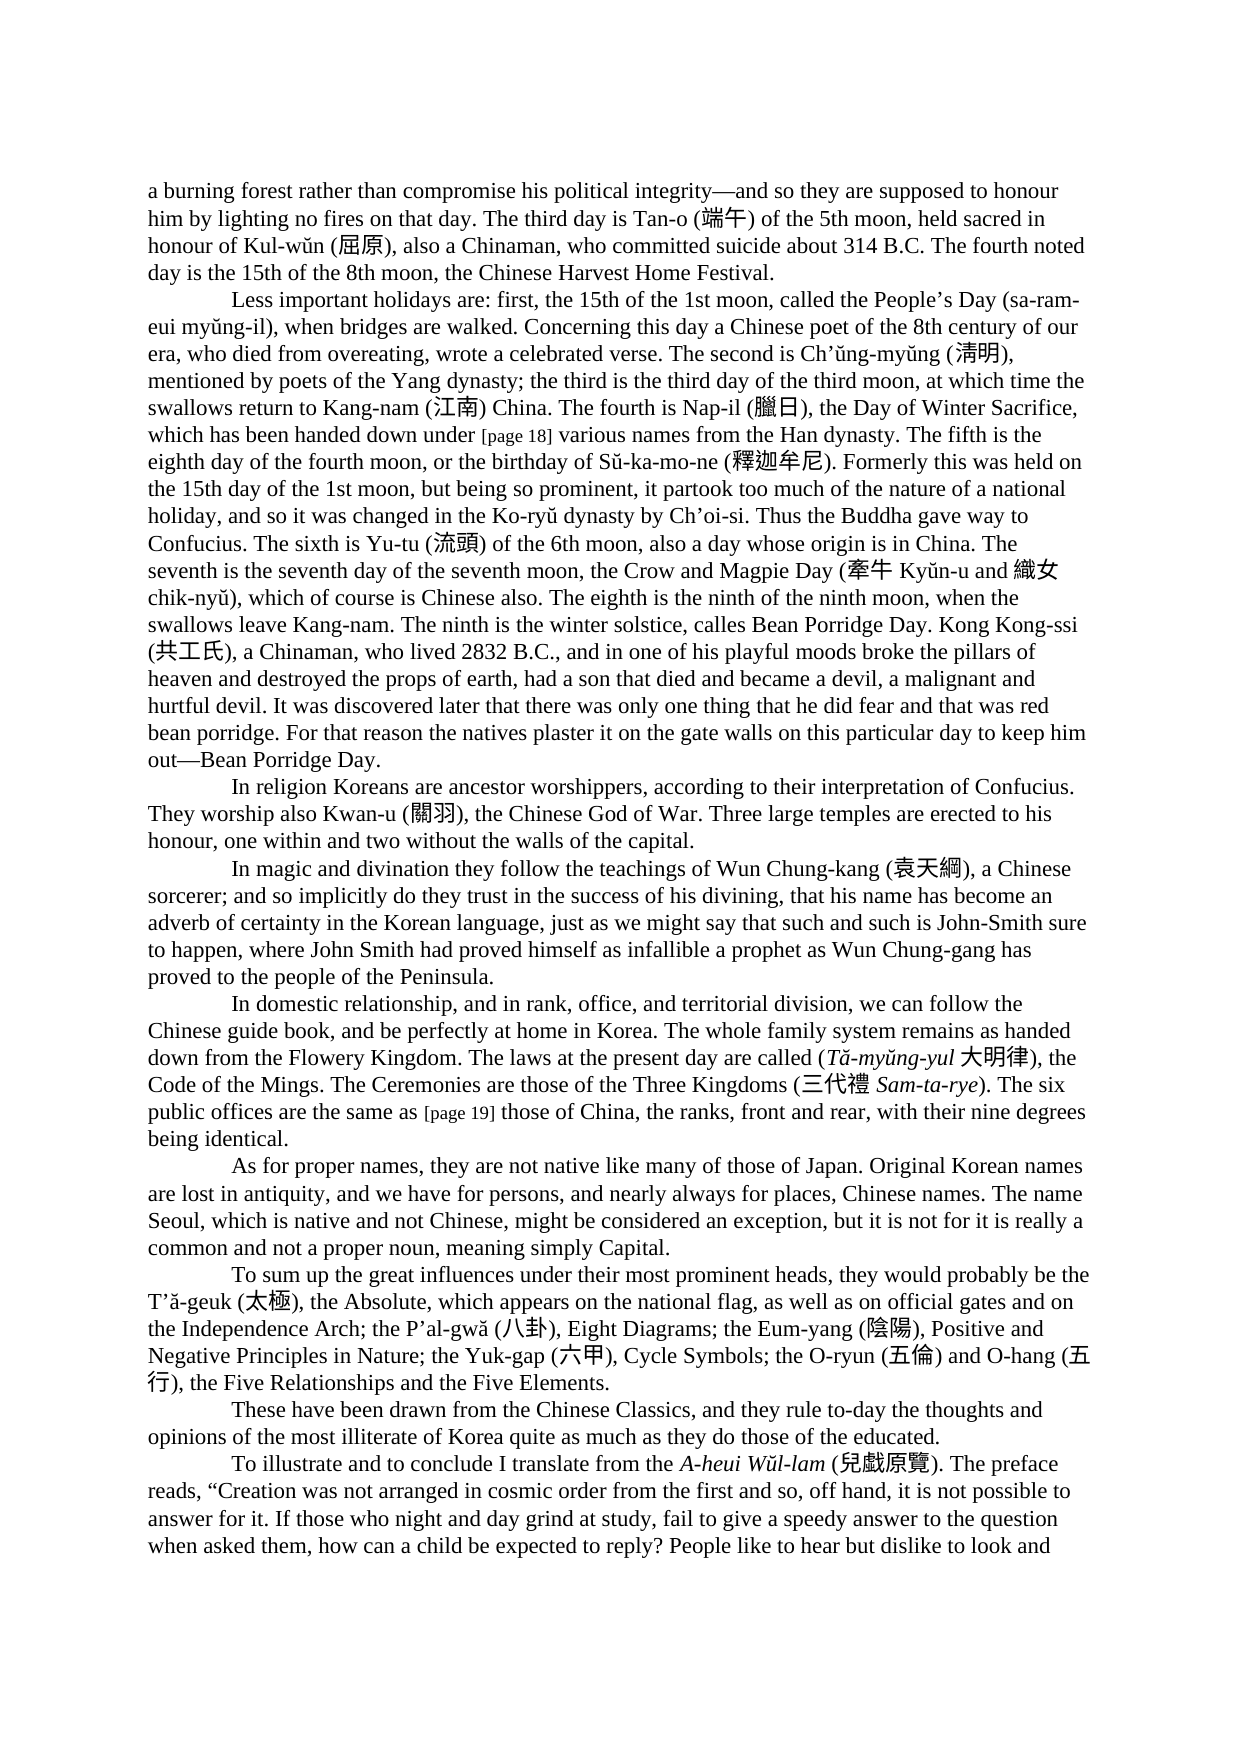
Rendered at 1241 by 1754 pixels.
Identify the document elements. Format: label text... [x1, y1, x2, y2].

text In domestic relationship, and in rank, office, and territorial division, we can follow the Chinese guide book, and be perfectly at home in Korea. The whole family system remains as handed down from the Flowery Kingdom. The laws at the present day are called (Tă-myŭng-yul 大明律), the Code of the Mings. The Ceremonies are those of the Three Kingdoms (三代禮 Sam-ta-rye). The six public offices are the same as [page 19] those of China, the ranks, front and rear, with their nine degrees being identical. [148, 990, 1092, 1152]
text Less important holidays are: first, the 15th of the 1st moon, called the People’s Day (sa-ram-eui myŭng-il), when bridges are walked. Concerning this day a Chinese poet of the 8th century of our era, who died from overeating, wrote a celebrated verse. The second is Ch’ŭng-myŭng (淸明), mentioned by poets of the Yang dynasty; the third is the third day of the third moon, at which time the swallows return to Kang-nam (江南) China. The fourth is Nap-il (臘日), the Day of Winter Sacrifice, which has been handed down under [page 18] various names from the Han dynasty. The fifth is the eighth day of the fourth moon, or the birthday of Sŭ-ka-mo-ne (釋迦牟尼). Formerly this was held on the 15th day of the 1st moon, but being so prominent, it partook too much of the nature of a national holiday, and so it was changed in the Ko-ryŭ dynasty by Ch’oi-si. Thus the Buddha gave way to Confucius. The sixth is Yu-tu (流頭) of the 6th moon, also a day whose origin is in China. The seventh is the seventh day of the seventh moon, the Crow and Magpie Day (牽牛 Kyŭn-u and 織女 chik-nyŭ), which of course is Chinese also. The eighth is the ninth of the ninth moon, when the swallows leave Kang-nam. The ninth is the winter solstice, calles Bean Porridge Day. Kong Kong-ssi (共工氏), a Chinaman, who lived 2832 B.C., and in one of his playful moods broke the pillars of heaven and destroyed the props of earth, had a son that died and became a devil, a malignant and hurtful devil. It was discovered later that there was only one thing that he did fear and that was red bean porridge. For that reason the natives plaster it on the gate walls on this particular day to keep him out―Bean Porridge Day. [148, 286, 1092, 773]
text To sum up the great influences under their most prominent heads, they would probably be the T’ă-geuk (太極), the Absolute, which appears on the national flag, as well as on official gates and on the Independence Arch; the P’al-gwă (八卦), Eight Diagrams; the Eum-yang (陰陽), Positive and Negative Principles in Nature; the Yuk-gap (六甲), Cycle Symbols; the O-ryun (五倫) and O-hang (五行), the Five Relationships and the Five Elements. [148, 1261, 1092, 1396]
text These have been drawn from the Chinese Classics, and they rule to-day the thoughts and opinions of the most illiterate of Korea quite as much as they do those of the educated. [148, 1396, 1092, 1450]
text In religion Koreans are ancestor worshippers, according to their interpretation of Confucius. They worship also Kwan-u (關羽), the Chinese God of War. Three large temples are erected to his honour, one within and two without the walls of the capital. [148, 773, 1092, 854]
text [148, 177, 1092, 286]
text As for proper names, they are not native like many of those of Japan. Original Korean names are lost in antiquity, and we have for persons, and nearly always for places, Chinese names. The name Seoul, which is native and not Chinese, might be considered an exception, but it is not for it is really a common and not a proper noun, meaning simply Capital. [148, 1152, 1092, 1261]
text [148, 1450, 1092, 1558]
text In magic and divination they follow the teachings of Wun Chung-kang (袁天綱), a Chinese sorcerer; and so implicitly do they trust in the success of his divining, that his name has become an adverb of certainty in the Korean language, just as we might say that such and such is John-Smith sure to happen, where John Smith had proved himself as infallible a prophet as Wun Chung-gang has proved to the people of the Peninsula. [148, 854, 1092, 990]
